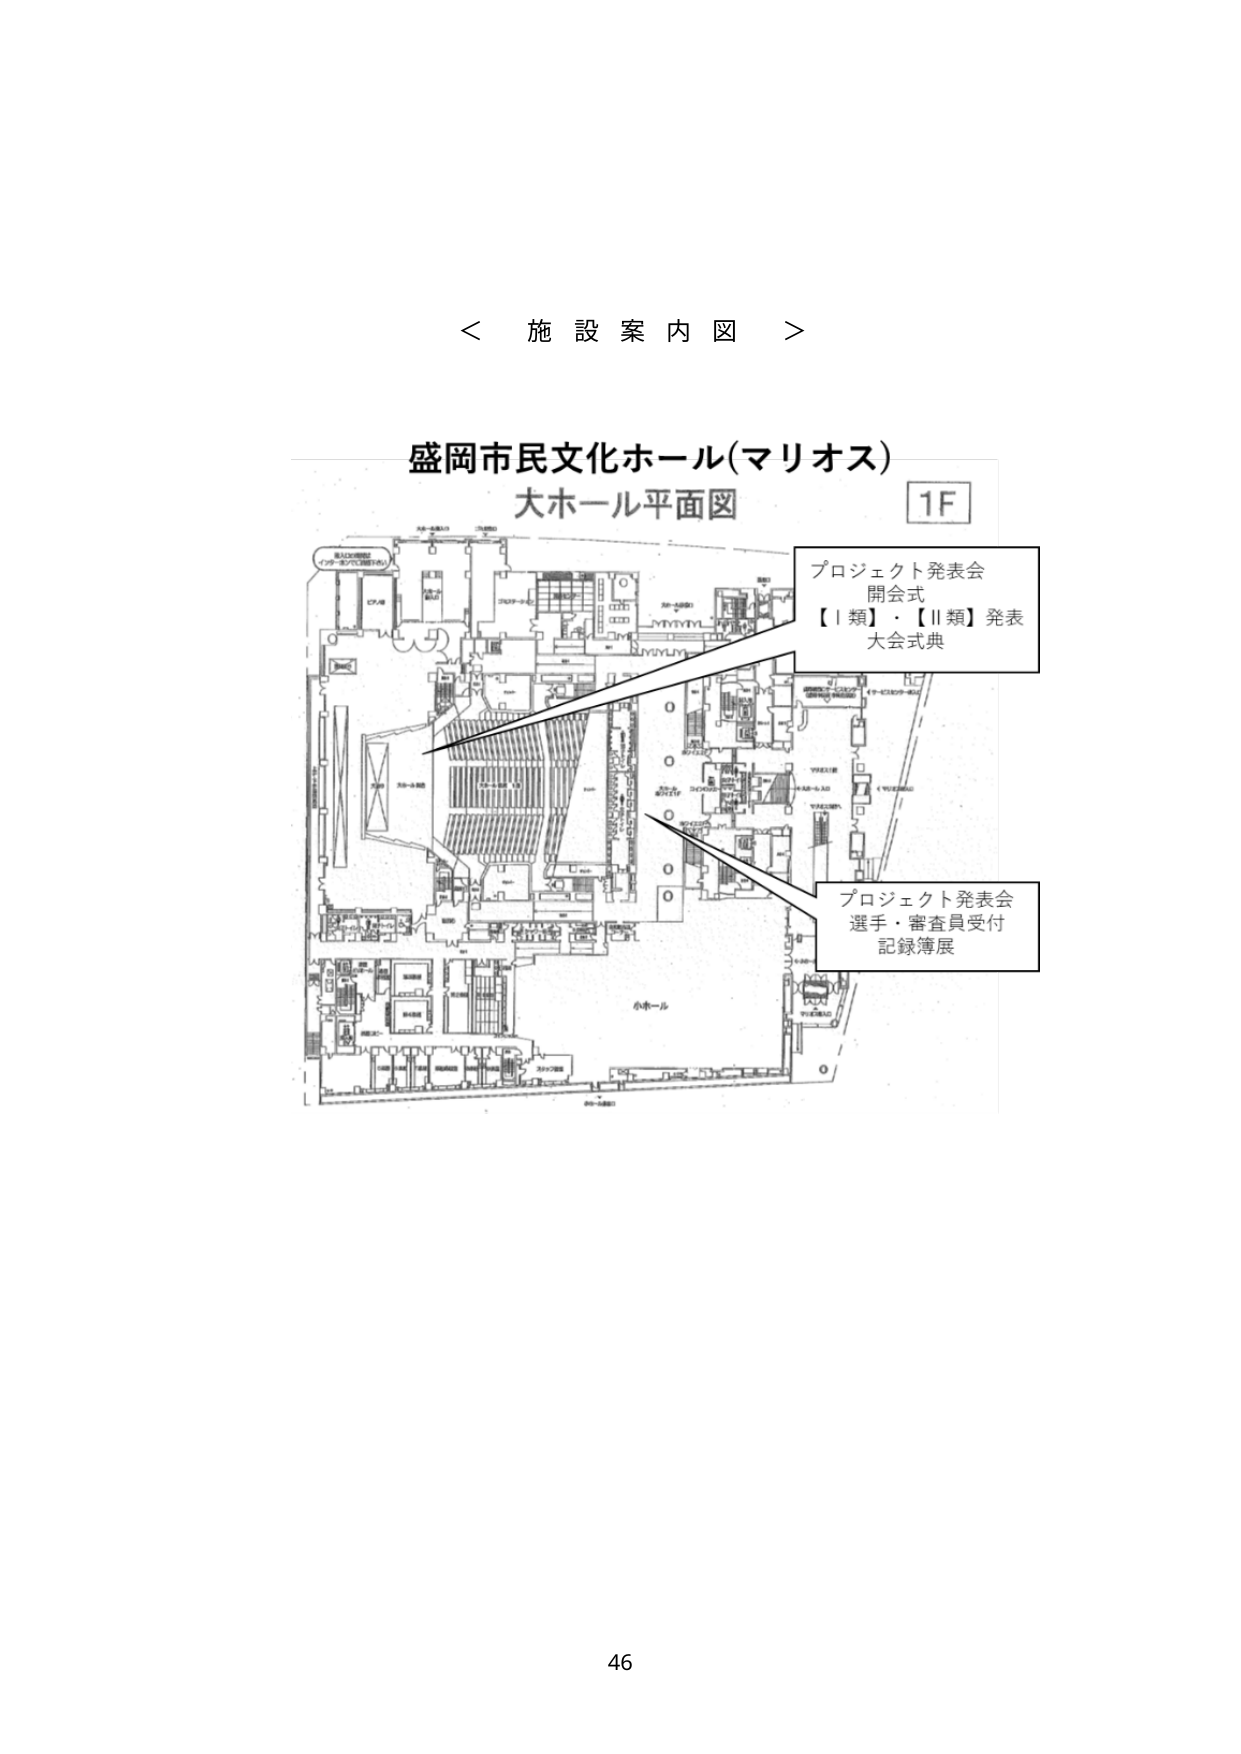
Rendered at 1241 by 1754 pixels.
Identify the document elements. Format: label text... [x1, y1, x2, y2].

text ＜ 施設案内図 ＞ [123, 299, 1117, 359]
picture [291, 426, 1040, 1114]
